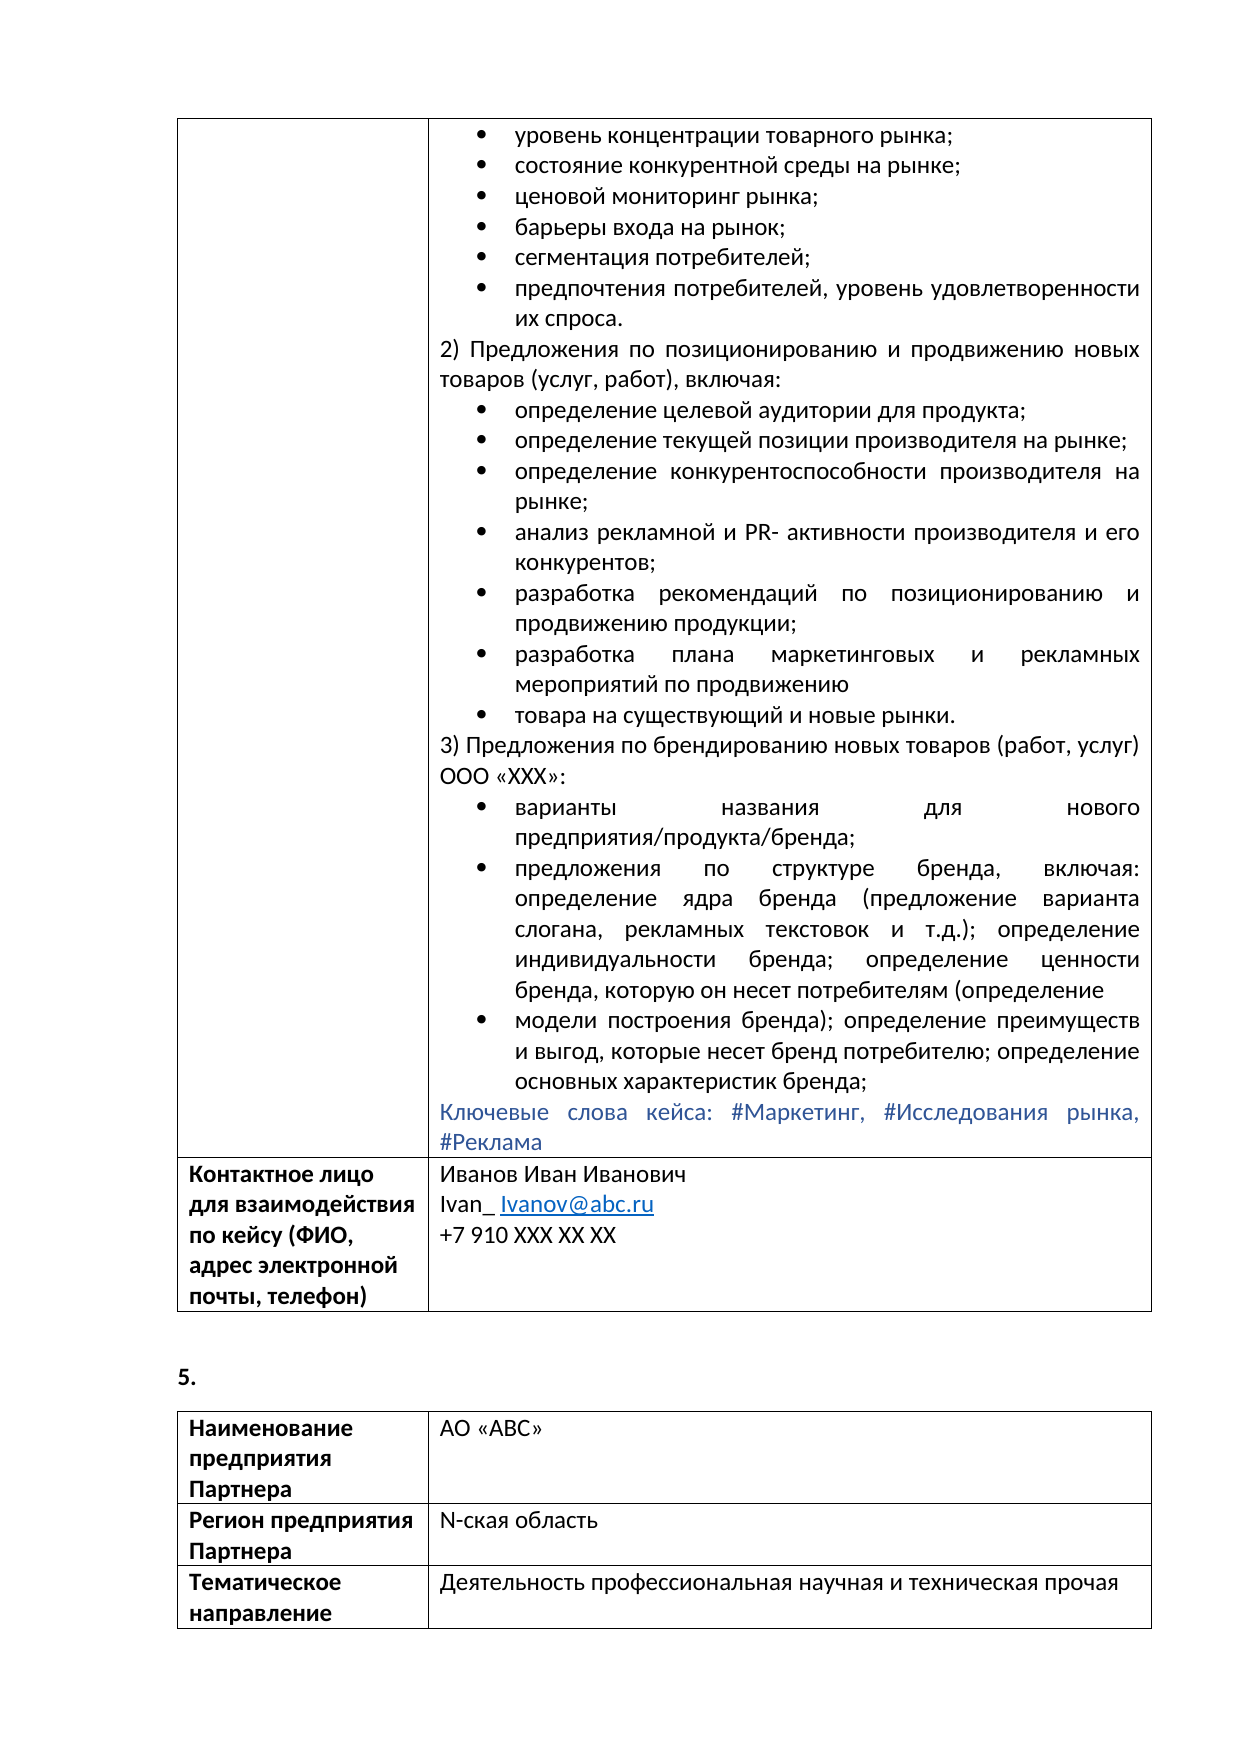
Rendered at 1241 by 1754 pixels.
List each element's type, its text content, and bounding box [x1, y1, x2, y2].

table_cell Тематическое направление [178, 1566, 428, 1627]
table_header Наименование предприятия Партнера [178, 1412, 428, 1503]
text 5. [177, 1361, 1152, 1392]
table_cell N-ская область [429, 1504, 1151, 1565]
table_cell Иванов Иван Иванович Ivan_ Ivanov@abc.ru +7 910 ХХХ ХХ ХХ [429, 1158, 1151, 1311]
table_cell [429, 119, 1151, 1157]
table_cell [178, 119, 428, 1157]
table_cell Контактное лицо для взаимодействия по кейсу (ФИО, адрес электронной почты, телефон) [178, 1158, 428, 1311]
table_cell Деятельность профессиональная научная и техническая прочая [429, 1566, 1151, 1627]
table_header АО «АВС» [429, 1412, 1151, 1503]
table_cell Регион предприятия Партнера [178, 1504, 428, 1565]
